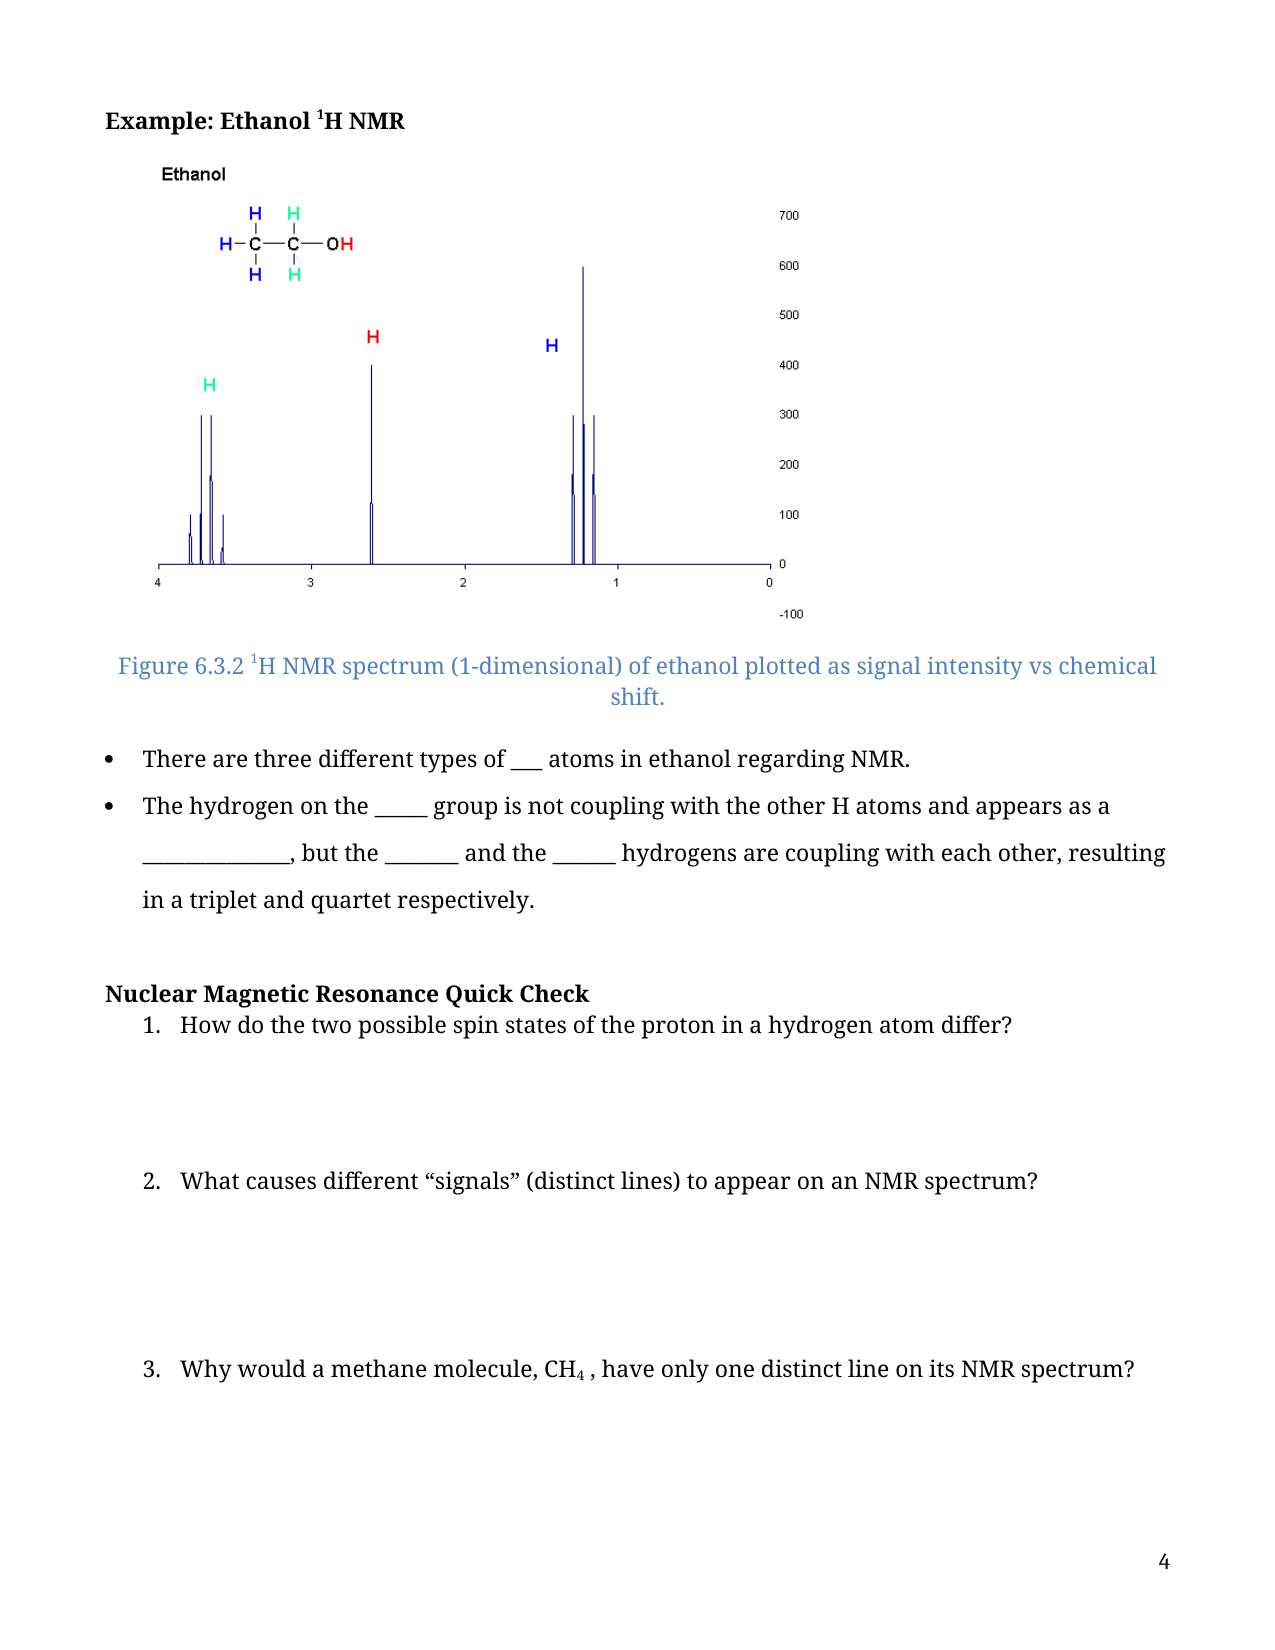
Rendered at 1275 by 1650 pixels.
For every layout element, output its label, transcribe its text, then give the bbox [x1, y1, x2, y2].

text Example: Ethanol 1H NMR [105, 105, 1170, 136]
picture [142, 151, 817, 637]
text Figure 6.3.2 1H NMR spectrum (1-dimensional) of ethanol plotted as signal intensity vs chemical shift. [105, 649, 1170, 712]
list The hydrogen on the _____ group is not coupling with the other H atoms and appears as a ______________, but the _______ and the ______ hydrogens are coupling with each other, resulting in a triplet and quartet respectively. [105, 790, 1170, 915]
list How do the two possible spin states of the proton in a hydrogen atom differ? [142, 1009, 1170, 1040]
list There are three different types of ___ atoms in ethanol regarding NMR. [105, 743, 1170, 774]
text Nuclear Magnetic Resonance Quick Check [105, 978, 1170, 1009]
list Why would a methane molecule, CH4 , have only one distinct line on its NMR spectrum? [142, 1353, 1170, 1384]
list What causes different “signals” (distinct lines) to appear on an NMR spectrum? [142, 1165, 1170, 1196]
